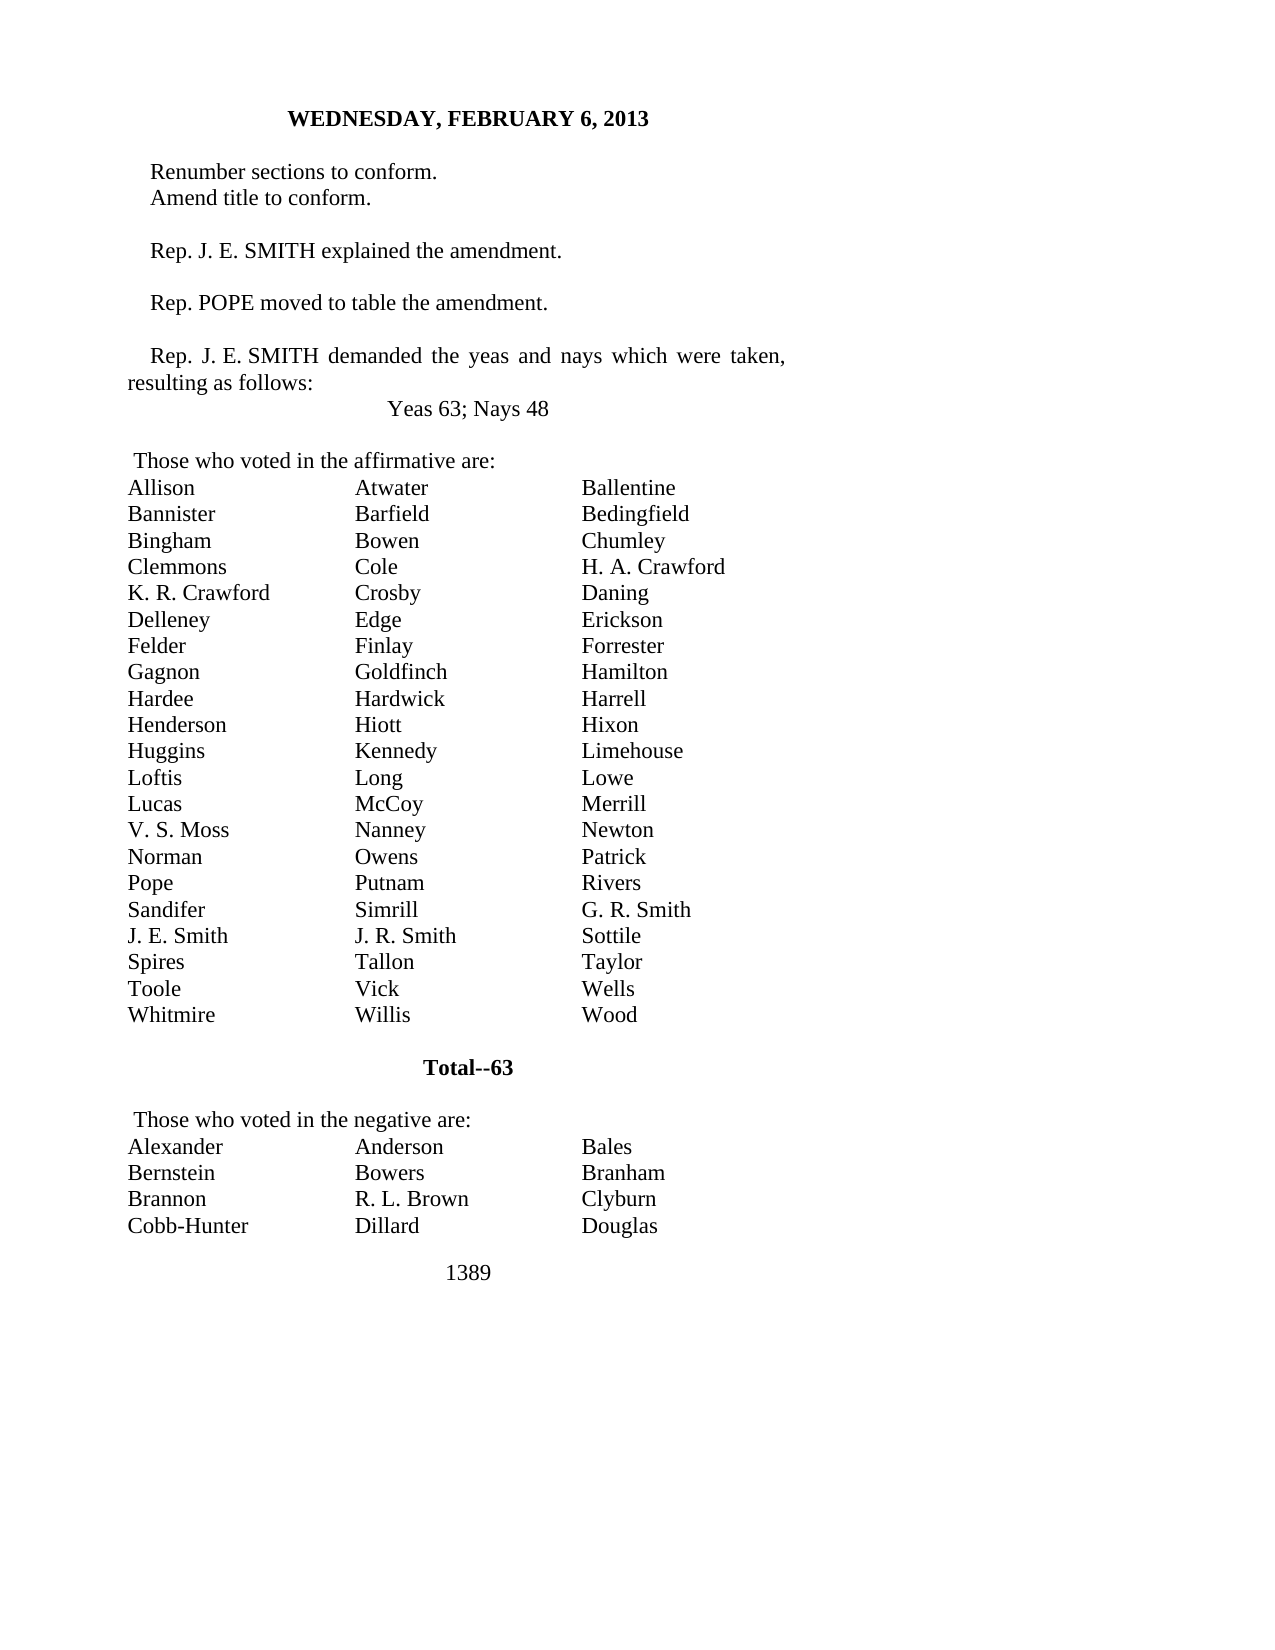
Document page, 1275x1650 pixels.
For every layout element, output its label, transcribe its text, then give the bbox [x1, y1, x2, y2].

table_cell Clyburn [570, 1186, 797, 1212]
table_cell Forrester [570, 632, 797, 658]
table_cell Chumley [570, 527, 797, 553]
table_cell Bowen [343, 527, 570, 553]
table_cell Sottile [570, 922, 797, 948]
table_cell Hiott [343, 711, 570, 737]
table_header Ballentine [570, 474, 797, 500]
table_cell Felder [116, 632, 343, 658]
text Those who voted in the affirmative are: [127, 448, 786, 474]
table_cell Barfield [343, 500, 570, 527]
table_cell Cobb-Hunter [116, 1212, 343, 1238]
table_cell Bernstein [116, 1159, 343, 1186]
table_cell Bedingfield [570, 500, 797, 527]
table_cell Gagnon [116, 659, 343, 685]
text Renumber sections to conform. [127, 158, 786, 184]
text Rep. POPE moved to table the amendment. [127, 289, 786, 316]
table_header Anderson [343, 1133, 570, 1159]
text Rep. J. E. SMITH explained the amendment. [127, 237, 786, 263]
text Rep. J. E. SMITH demanded the yeas and nays which were taken, resulting as follows: [127, 342, 786, 395]
table_cell V. S. Moss [116, 817, 343, 843]
table_cell R. L. Brown [343, 1186, 570, 1212]
table_cell Hixon [570, 711, 797, 737]
table_cell Pope [116, 869, 343, 896]
table_cell Brannon [116, 1186, 343, 1212]
table_cell Clemmons [116, 553, 343, 579]
table_cell Bowers [343, 1159, 570, 1186]
table_cell Harrell [570, 685, 797, 711]
table_cell Edge [343, 606, 570, 632]
table_cell G. R. Smith [570, 896, 797, 922]
table_cell H. A. Crawford [570, 553, 797, 579]
table_cell Crosby [343, 579, 570, 606]
table_cell Loftis [116, 764, 343, 790]
table_cell McCoy [343, 790, 570, 817]
table_cell Bannister [116, 500, 343, 527]
table_cell Dillard [343, 1212, 570, 1238]
text Amend title to conform. [127, 184, 786, 210]
table_cell Norman [116, 843, 343, 869]
table_header Alexander [116, 1133, 343, 1159]
table_cell Merrill [570, 790, 797, 817]
table_cell Long [343, 764, 570, 790]
table_cell Wood [570, 1001, 797, 1027]
table_cell K. R. Crawford [116, 579, 343, 606]
table_cell Tallon [343, 948, 570, 975]
table_cell Rivers [570, 869, 797, 896]
table_cell Sandifer [116, 896, 343, 922]
text Total--63 [127, 1054, 786, 1080]
table_cell Douglas [570, 1212, 797, 1238]
table_cell Spires [116, 948, 343, 975]
table_header Bales [570, 1133, 797, 1159]
text Those who voted in the negative are: [127, 1106, 786, 1133]
table_cell Daning [570, 579, 797, 606]
table_cell Nanney [343, 817, 570, 843]
table_cell Putnam [343, 869, 570, 896]
table_cell Taylor [570, 948, 797, 975]
table_cell Lucas [116, 790, 343, 817]
table_cell Patrick [570, 843, 797, 869]
text Yeas 63; Nays 48 [127, 395, 786, 421]
table_cell Vick [343, 975, 570, 1001]
table_cell Erickson [570, 606, 797, 632]
table_cell Branham [570, 1159, 797, 1186]
table_cell Lowe [570, 764, 797, 790]
table_cell Delleney [116, 606, 343, 632]
table_header Allison [116, 474, 343, 500]
table_cell Hardwick [343, 685, 570, 711]
table_cell Bingham [116, 527, 343, 553]
table_header Atwater [343, 474, 570, 500]
table_cell Newton [570, 817, 797, 843]
table_cell Finlay [343, 632, 570, 658]
table_cell Hardee [116, 685, 343, 711]
table_cell Toole [116, 975, 343, 1001]
table_cell Willis [343, 1001, 570, 1027]
table_cell Limehouse [570, 738, 797, 764]
table_cell Kennedy [343, 738, 570, 764]
table_cell Simrill [343, 896, 570, 922]
table_cell Henderson [116, 711, 343, 737]
table_cell Hamilton [570, 659, 797, 685]
table_cell J. R. Smith [343, 922, 570, 948]
table_cell Huggins [116, 738, 343, 764]
table_cell Goldfinch [343, 659, 570, 685]
table_cell Owens [343, 843, 570, 869]
table_cell J. E. Smith [116, 922, 343, 948]
table_cell Whitmire [116, 1001, 343, 1027]
table_cell Cole [343, 553, 570, 579]
table_cell Wells [570, 975, 797, 1001]
